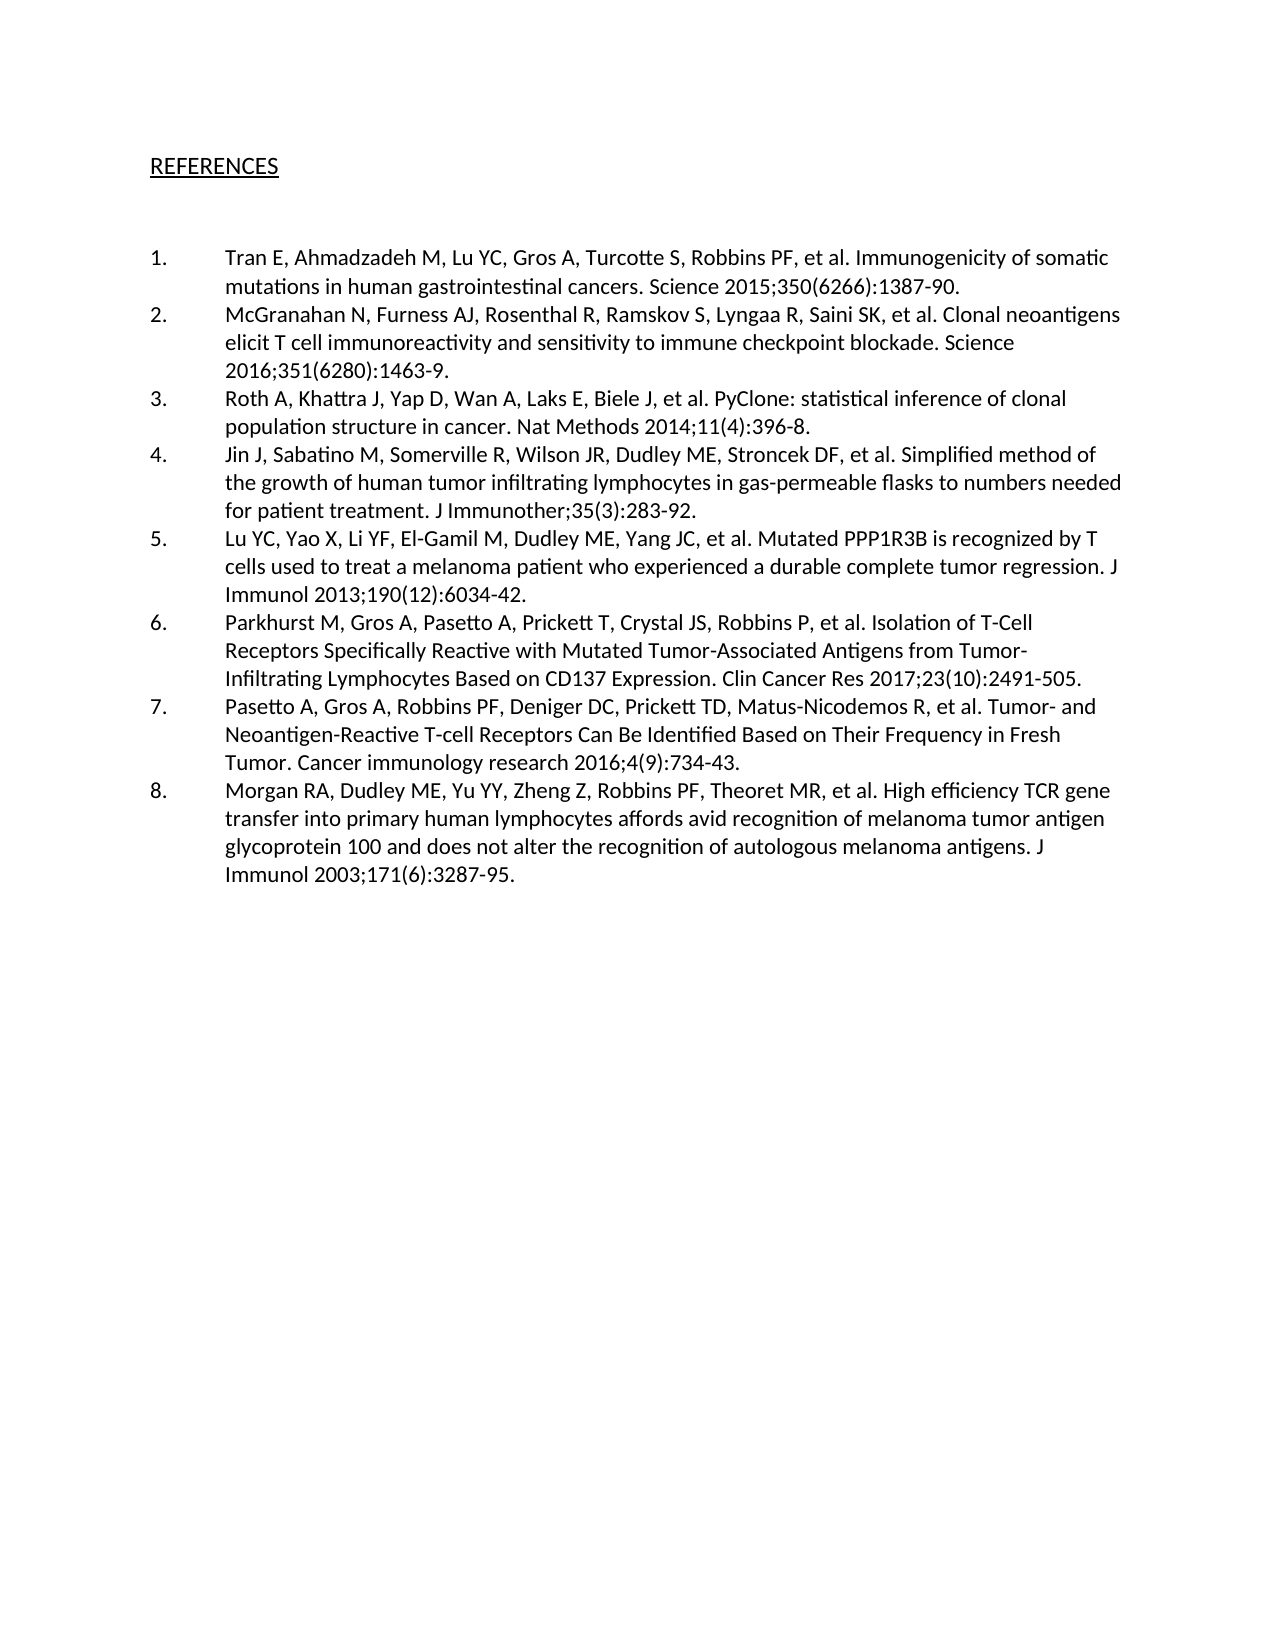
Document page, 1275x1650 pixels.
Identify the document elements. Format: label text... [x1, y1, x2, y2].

text 6. Parkhurst M, Gros A, Pasetto A, Prickett T, Crystal JS, Robbins P, et al. Isolation of T-Cell Receptors Specifically Reactive with Mutated Tumor-Associated Antigens from Tumor-Infiltrating Lymphocytes Based on CD137 Expression. Clin Cancer Res 2017;23(10):2491-505. [150, 608, 1125, 692]
text 2. McGranahan N, Furness AJ, Rosenthal R, Ramskov S, Lyngaa R, Saini SK, et al. Clonal neoantigens elicit T cell immunoreactivity and sensitivity to immune checkpoint blockade. Science 2016;351(6280):1463-9. [150, 300, 1125, 384]
text 4. Jin J, Sabatino M, Somerville R, Wilson JR, Dudley ME, Stroncek DF, et al. Simplified method of the growth of human tumor infiltrating lymphocytes in gas-permeable flasks to numbers needed for patient treatment. J Immunother;35(3):283-92. [150, 440, 1125, 524]
text 7. Pasetto A, Gros A, Robbins PF, Deniger DC, Prickett TD, Matus-Nicodemos R, et al. Tumor- and Neoantigen-Reactive T-cell Receptors Can Be Identified Based on Their Frequency in Fresh Tumor. Cancer immunology research 2016;4(9):734-43. [150, 692, 1125, 776]
text 5. Lu YC, Yao X, Li YF, El-Gamil M, Dudley ME, Yang JC, et al. Mutated PPP1R3B is recognized by T cells used to treat a melanoma patient who experienced a durable complete tumor regression. J Immunol 2013;190(12):6034-42. [150, 524, 1125, 608]
text 3. Roth A, Khattra J, Yap D, Wan A, Laks E, Biele J, et al. PyClone: statistical inference of clonal population structure in cancer. Nat Methods 2014;11(4):396-8. [150, 384, 1125, 440]
text 8. Morgan RA, Dudley ME, Yu YY, Zheng Z, Robbins PF, Theoret MR, et al. High efficiency TCR gene transfer into primary human lymphocytes affords avid recognition of melanoma tumor antigen glycoprotein 100 and does not alter the recognition of autologous melanoma antigens. J Immunol 2003;171(6):3287-95. [150, 776, 1125, 888]
text 1. Tran E, Ahmadzadeh M, Lu YC, Gros A, Turcotte S, Robbins PF, et al. Immunogenicity of somatic mutations in human gastrointestinal cancers. Science 2015;350(6266):1387-90. [150, 242, 1125, 300]
text REFERENCES [150, 150, 1125, 181]
